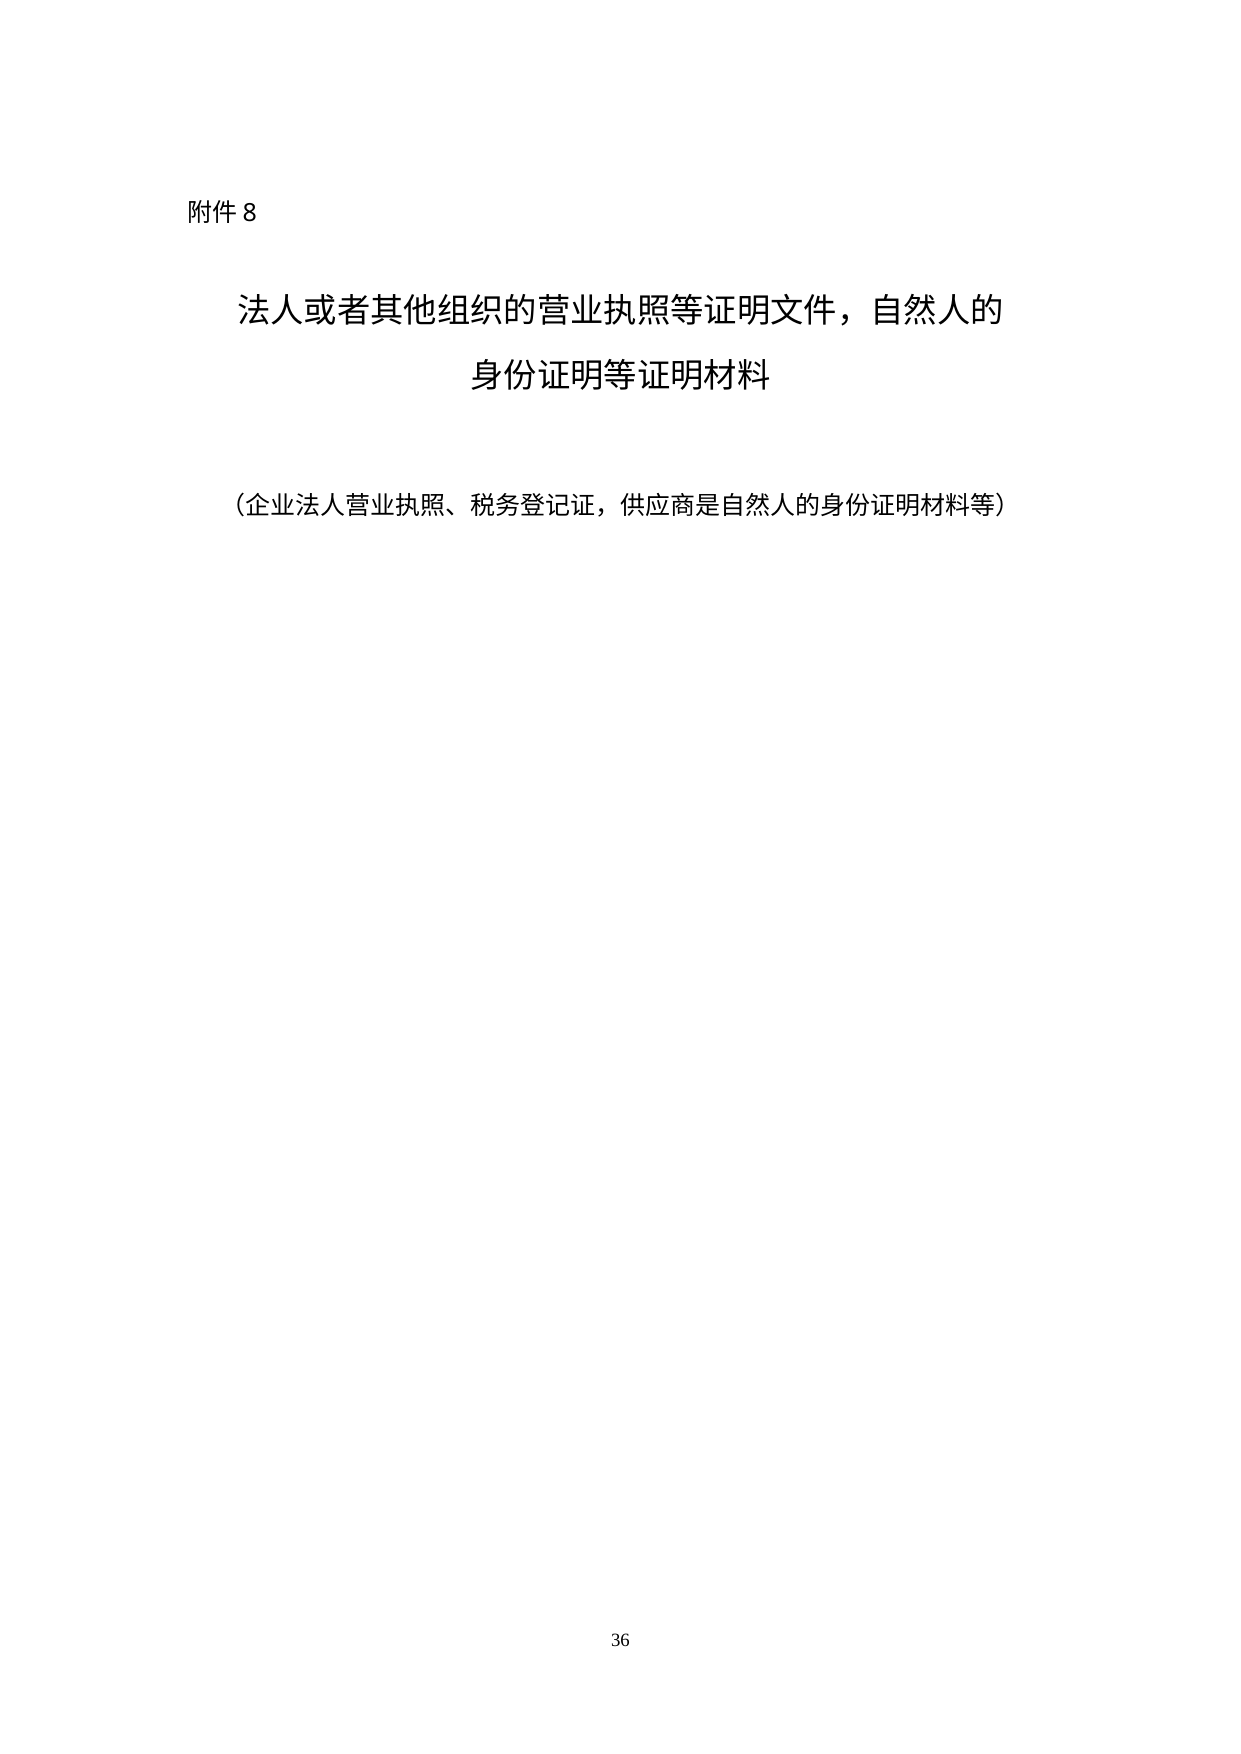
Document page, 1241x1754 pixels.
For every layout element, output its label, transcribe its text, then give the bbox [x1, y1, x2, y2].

text 身份证明等证明材料 [187, 341, 1053, 406]
text （企业法人营业执照、税务登记证，供应商是自然人的身份证明材料等） [187, 471, 1053, 536]
text 附件8 [187, 178, 1053, 243]
text 法人或者其他组织的营业执照等证明文件，自然人的 [187, 276, 1053, 341]
